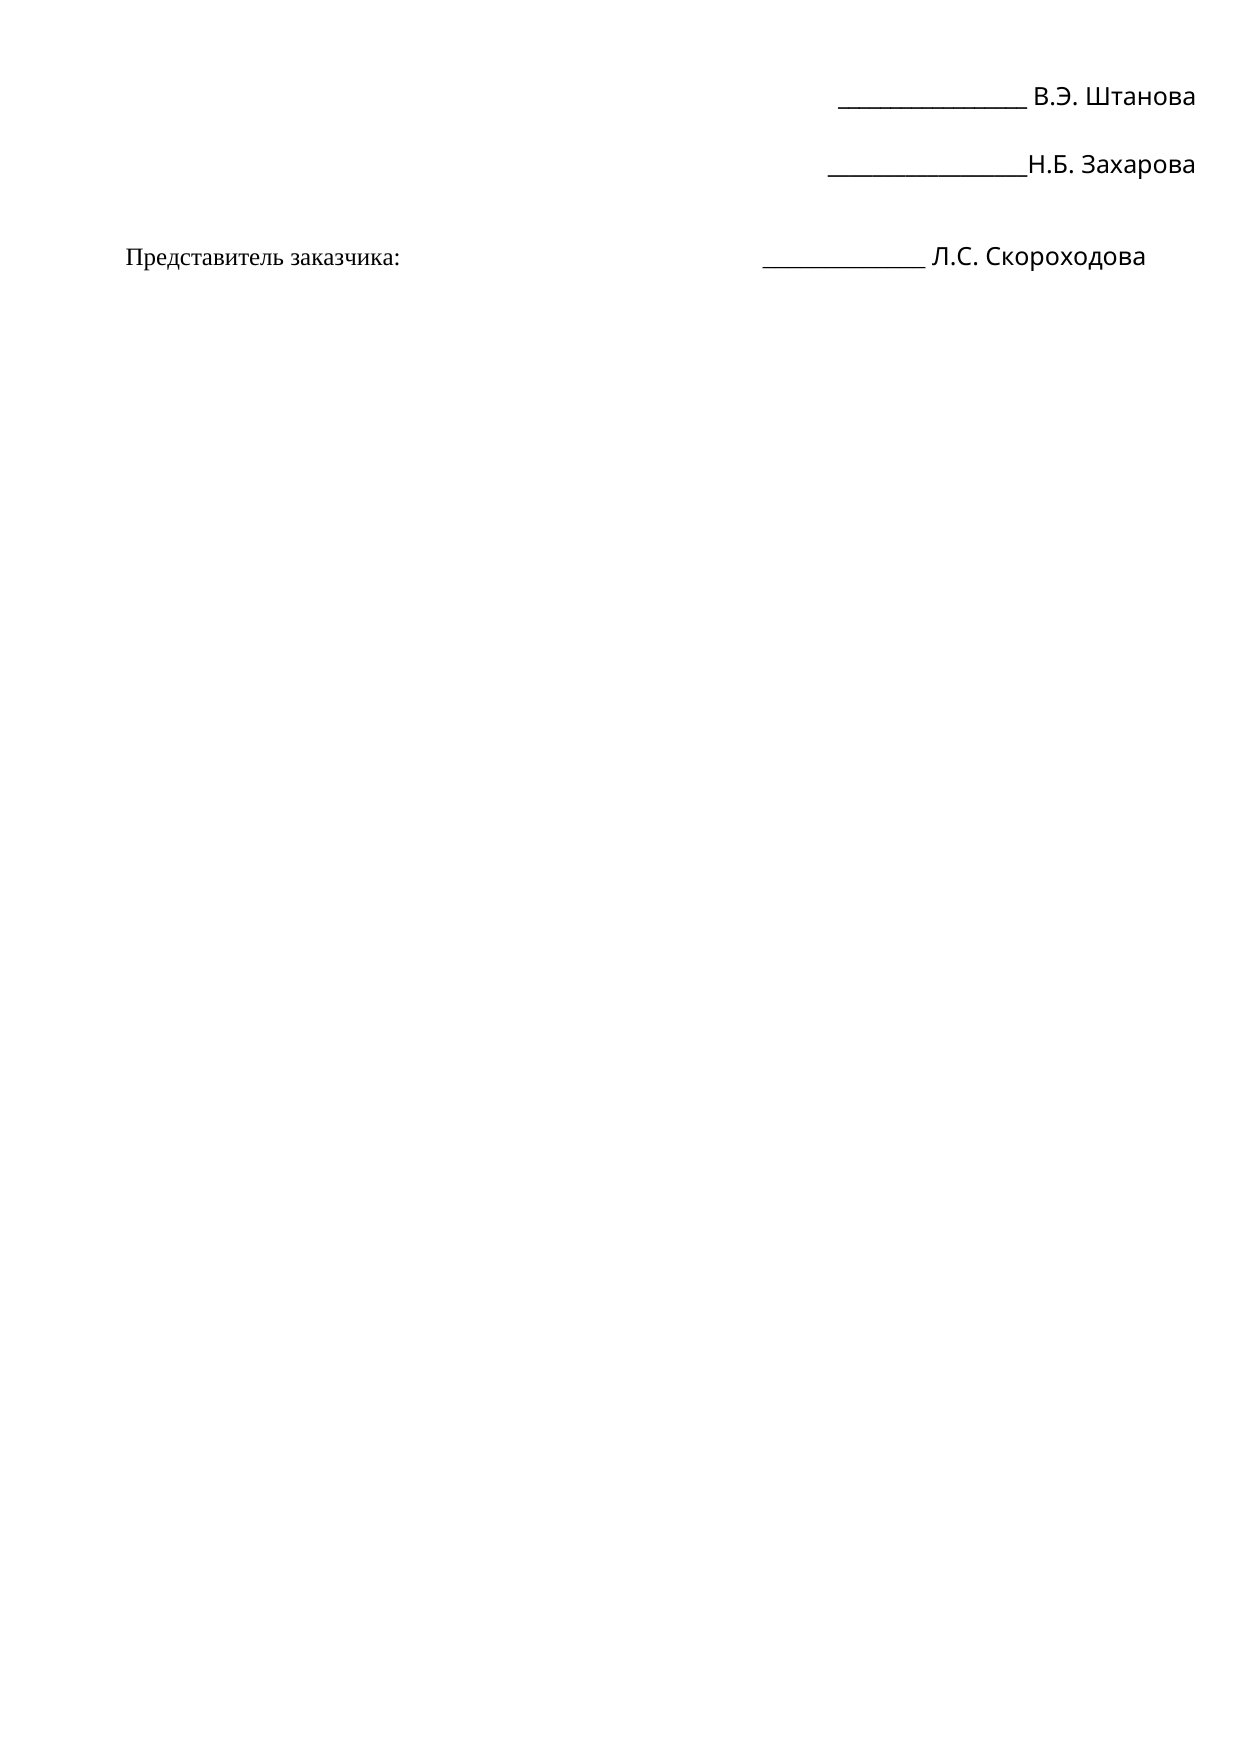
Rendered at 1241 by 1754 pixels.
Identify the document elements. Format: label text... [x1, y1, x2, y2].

text Представитель заказчика: _____________ Л.С. Скороходова [74, 239, 1196, 273]
text __________________ В.Э. Штанова [74, 78, 1196, 112]
text __________________Н.Б. Захарова [74, 147, 1196, 181]
